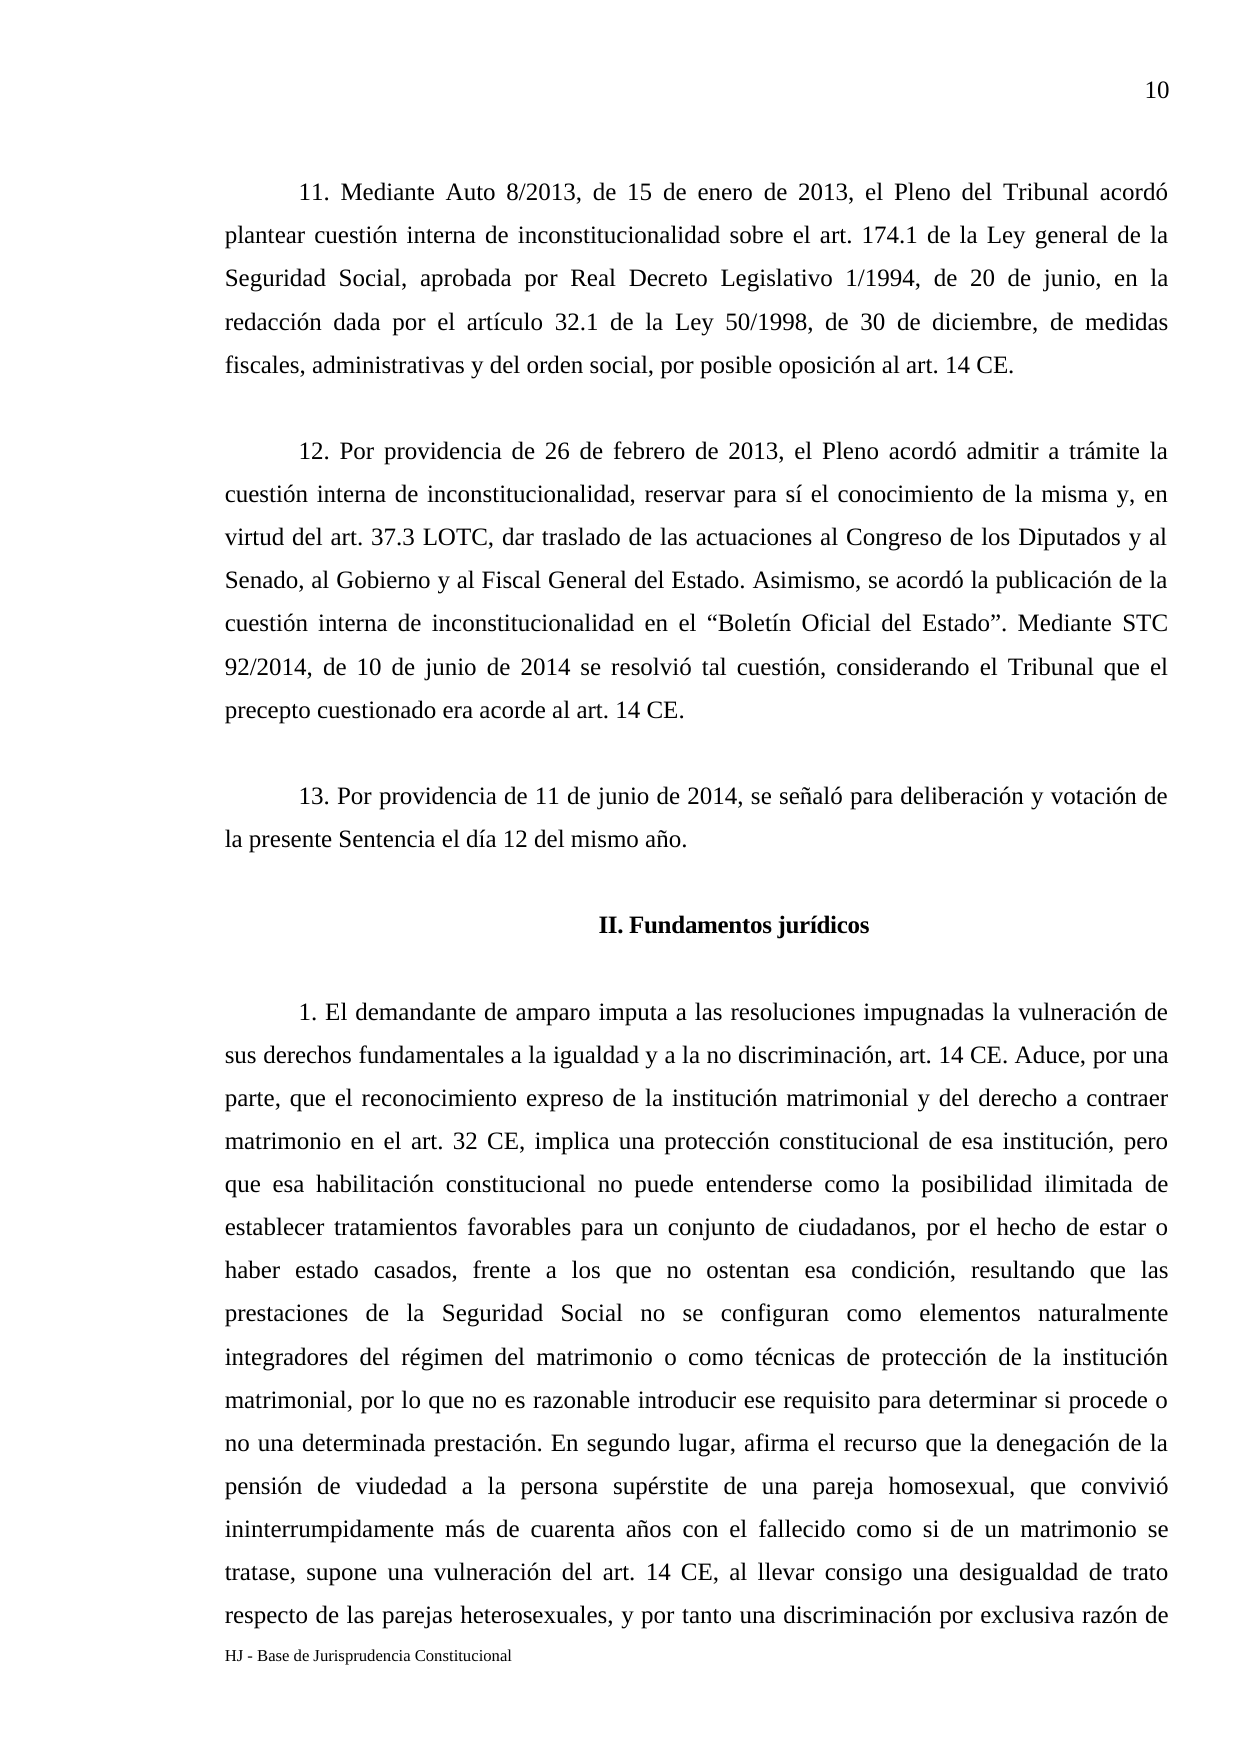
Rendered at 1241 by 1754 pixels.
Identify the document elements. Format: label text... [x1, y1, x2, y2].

text 13. Por providencia de 11 de junio de 2014, se señaló para deliberación y votación de la presente Sentencia el día 12 del mismo año. [224, 781, 1169, 853]
text 12. Por providencia de 26 de febrero de 2013, el Pleno acordó admitir a trámite la cuestión interna de inconstitucionalidad, reservar para sí el conocimiento de la misma y, en virtud del art. 37.3 LOTC, dar traslado de las actuaciones al Congreso de los Diputados y al Senado, al Gobierno y al Fiscal General del Estado. Asimismo, se acordó la publicación de la cuestión interna de inconstitucionalidad en el “Boletín Oficial del Estado”. Mediante STC 92/2014, de 10 de junio de 2014 se resolvió tal cuestión, considerando el Tribunal que el precepto cuestionado era acorde al art. 14 CE. [224, 436, 1169, 723]
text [224, 997, 1169, 1629]
subtitle II. Fundamentos jurídicos [224, 910, 1169, 939]
text 11. Mediante Auto 8/2013, de 15 de enero de 2013, el Pleno del Tribunal acordó plantear cuestión interna de inconstitucionalidad sobre el art. 174.1 de la Ley general de la Seguridad Social, aprobada por Real Decreto Legislativo 1/1994, de 20 de junio, en la redacción dada por el artículo 32.1 de la Ley 50/1998, de 30 de diciembre, de medidas fiscales, administrativas y del orden social, por posible oposición al art. 14 CE. [224, 177, 1169, 378]
